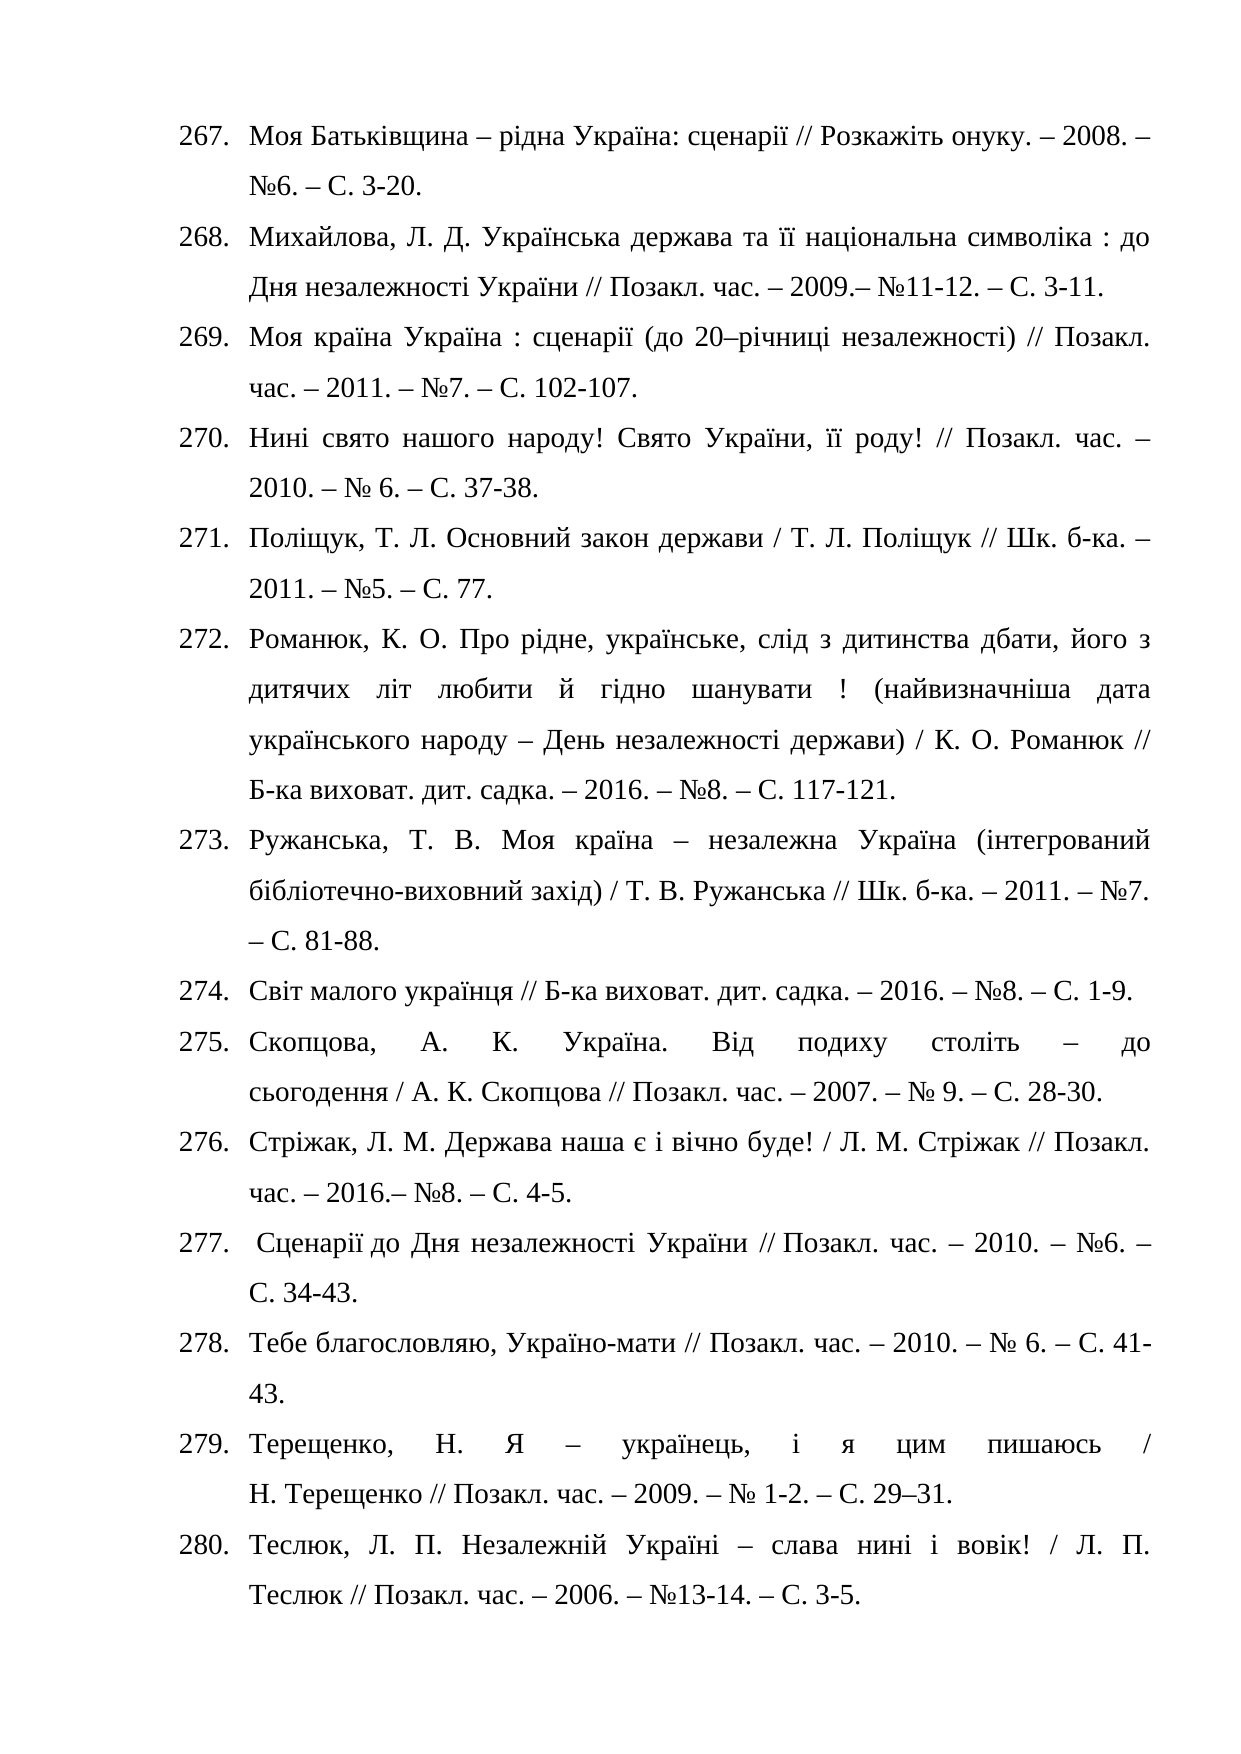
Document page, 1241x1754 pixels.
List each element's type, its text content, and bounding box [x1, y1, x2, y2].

list Сценарії до Дня незалежності України // Позакл. час. – 2010. – №6. – С. 34-43. [179, 1225, 1152, 1309]
list Скопцова, А. К. Україна. Від подиху століть – до сьогодення / А. К. Скопцова // Позакл. час. – 2007. – № 9. – С. 28-30. [179, 1024, 1152, 1108]
list Романюк, К. О. Про рідне, українське, слід з дитинства дбати, його з дитячих літ любити й гідно шанувати ! (найвизначніша дата українського народу – День незалежності держави) / К. О. Романюк // Б-ка виховат. дит. садка. – 2016. – №8. – С. 117-121. [179, 621, 1152, 806]
list Стріжак, Л. М. Держава наша є і вічно буде! / Л. М. Стріжак // Позакл. час. – 2016.– №8. – С. 4-5. [179, 1124, 1152, 1208]
list Теслюк, Л. П. Незалежній Україні – слава нині і вовік! / Л. П. Теслюк // Позакл. час. – 2006. – №13-14. – С. 3-5. [179, 1527, 1152, 1611]
list Михайлова, Л. Д. Українська держава та її національна символіка : до Дня незалежності України // Позакл. час. – 2009.– №11-12. – С. 3-11. [179, 219, 1152, 303]
list Терещенко, Н. Я – українець, і я цим пишаюсь / Н. Терещенко // Позакл. час. – 2009. – № 1-2. – С. 29–31. [179, 1426, 1152, 1510]
list Моя Батьківщина – рідна Україна: сценарії // Розкажіть онуку. – 2008. – №6. – С. 3-20. [179, 118, 1152, 202]
list Ружанська, Т. В. Моя країна – незалежна Україна (інтегрований бібліотечно-виховний захід) / Т. В. Ружанська // Шк. б-ка. – 2011. – №7. – С. 81-88. [179, 822, 1152, 957]
list Моя країна Україна : сценарії (до 20–річниці незалежності) // Позакл. час. – 2011. – №7. – С. 102-107. [179, 319, 1152, 403]
list Тебе благословляю, Україно-мати // Позакл. час. – 2010. – № 6. – С. 41-43. [179, 1326, 1152, 1409]
list Світ малого українця // Б-ка виховат. дит. садка. – 2016. – №8. – С. 1-9. [179, 973, 1152, 1007]
list Поліщук, Т. Л. Основний закон держави / Т. Л. Поліщук // Шк. б-ка. – 2011. – №5. – С. 77. [179, 521, 1152, 604]
list Нині свято нашого народу! Свято України, її роду! // Позакл. час. – 2010. – № 6. – С. 37-38. [179, 420, 1152, 504]
